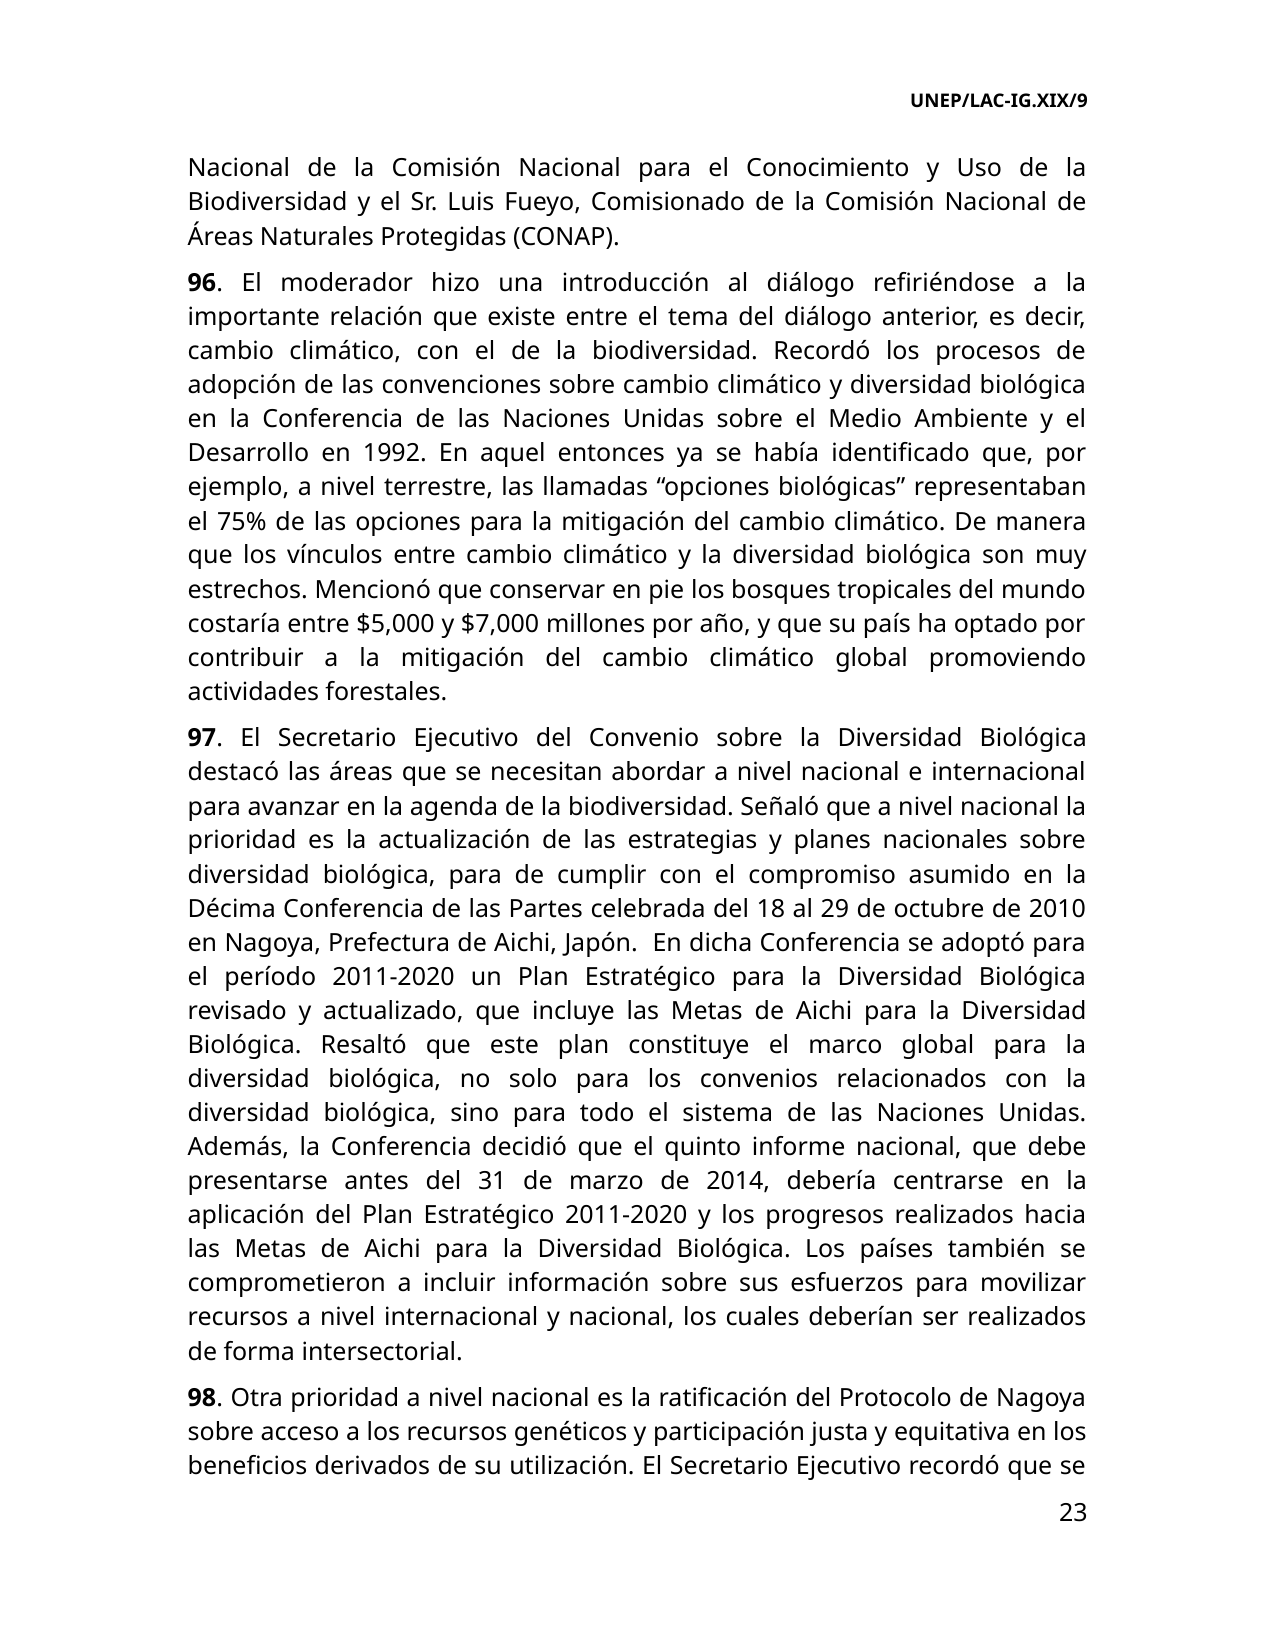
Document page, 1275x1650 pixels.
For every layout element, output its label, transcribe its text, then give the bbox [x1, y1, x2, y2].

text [187, 1380, 1087, 1482]
text 96. El moderador hizo una introducción al diálogo refiriéndose a la importante relación que existe entre el tema del diálogo anterior, es decir, cambio climático, con el de la biodiversidad. Recordó los procesos de adopción de las convenciones sobre cambio climático y diversidad biológica en la Conferencia de las Naciones Unidas sobre el Medio Ambiente y el Desarrollo en 1992. En aquel entonces ya se había identificado que, por ejemplo, a nivel terrestre, las llamadas “opciones biológicas” representaban el 75% de las opciones para la mitigación del cambio climático. De manera que los vínculos entre cambio climático y la diversidad biológica son muy estrechos. Mencionó que conservar en pie los bosques tropicales del mundo costaría entre $5,000 y $7,000 millones por año, y que su país ha optado por contribuir a la mitigación del cambio climático global promoviendo actividades forestales. [187, 265, 1087, 707]
text 97. El Secretario Ejecutivo del Convenio sobre la Diversidad Biológica destacó las áreas que se necesitan abordar a nivel nacional e internacional para avanzar en la agenda de la biodiversidad. Señaló que a nivel nacional la prioridad es la actualización de las estrategias y planes nacionales sobre diversidad biológica, para de cumplir con el compromiso asumido en la Décima Conferencia de las Partes celebrada del 18 al 29 de octubre de 2010 en Nagoya, Prefectura de Aichi, Japón. En dicha Conferencia se adoptó para el período 2011-2020 un Plan Estratégico para la Diversidad Biológica revisado y actualizado, que incluye las Metas de Aichi para la Diversidad Biológica. Resaltó que este plan constituye el marco global para la diversidad biológica, no solo para los convenios relacionados con la diversidad biológica, sino para todo el sistema de las Naciones Unidas. Además, la Conferencia decidió que el quinto informe nacional, que debe presentarse antes del 31 de marzo de 2014, debería centrarse en la aplicación del Plan Estratégico 2011-2020 y los progresos realizados hacia las Metas de Aichi para la Diversidad Biológica. Los países también se comprometieron a incluir información sobre sus esfuerzos para movilizar recursos a nivel internacional y nacional, los cuales deberían ser realizados de forma intersectorial. [187, 720, 1087, 1367]
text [187, 150, 1087, 252]
